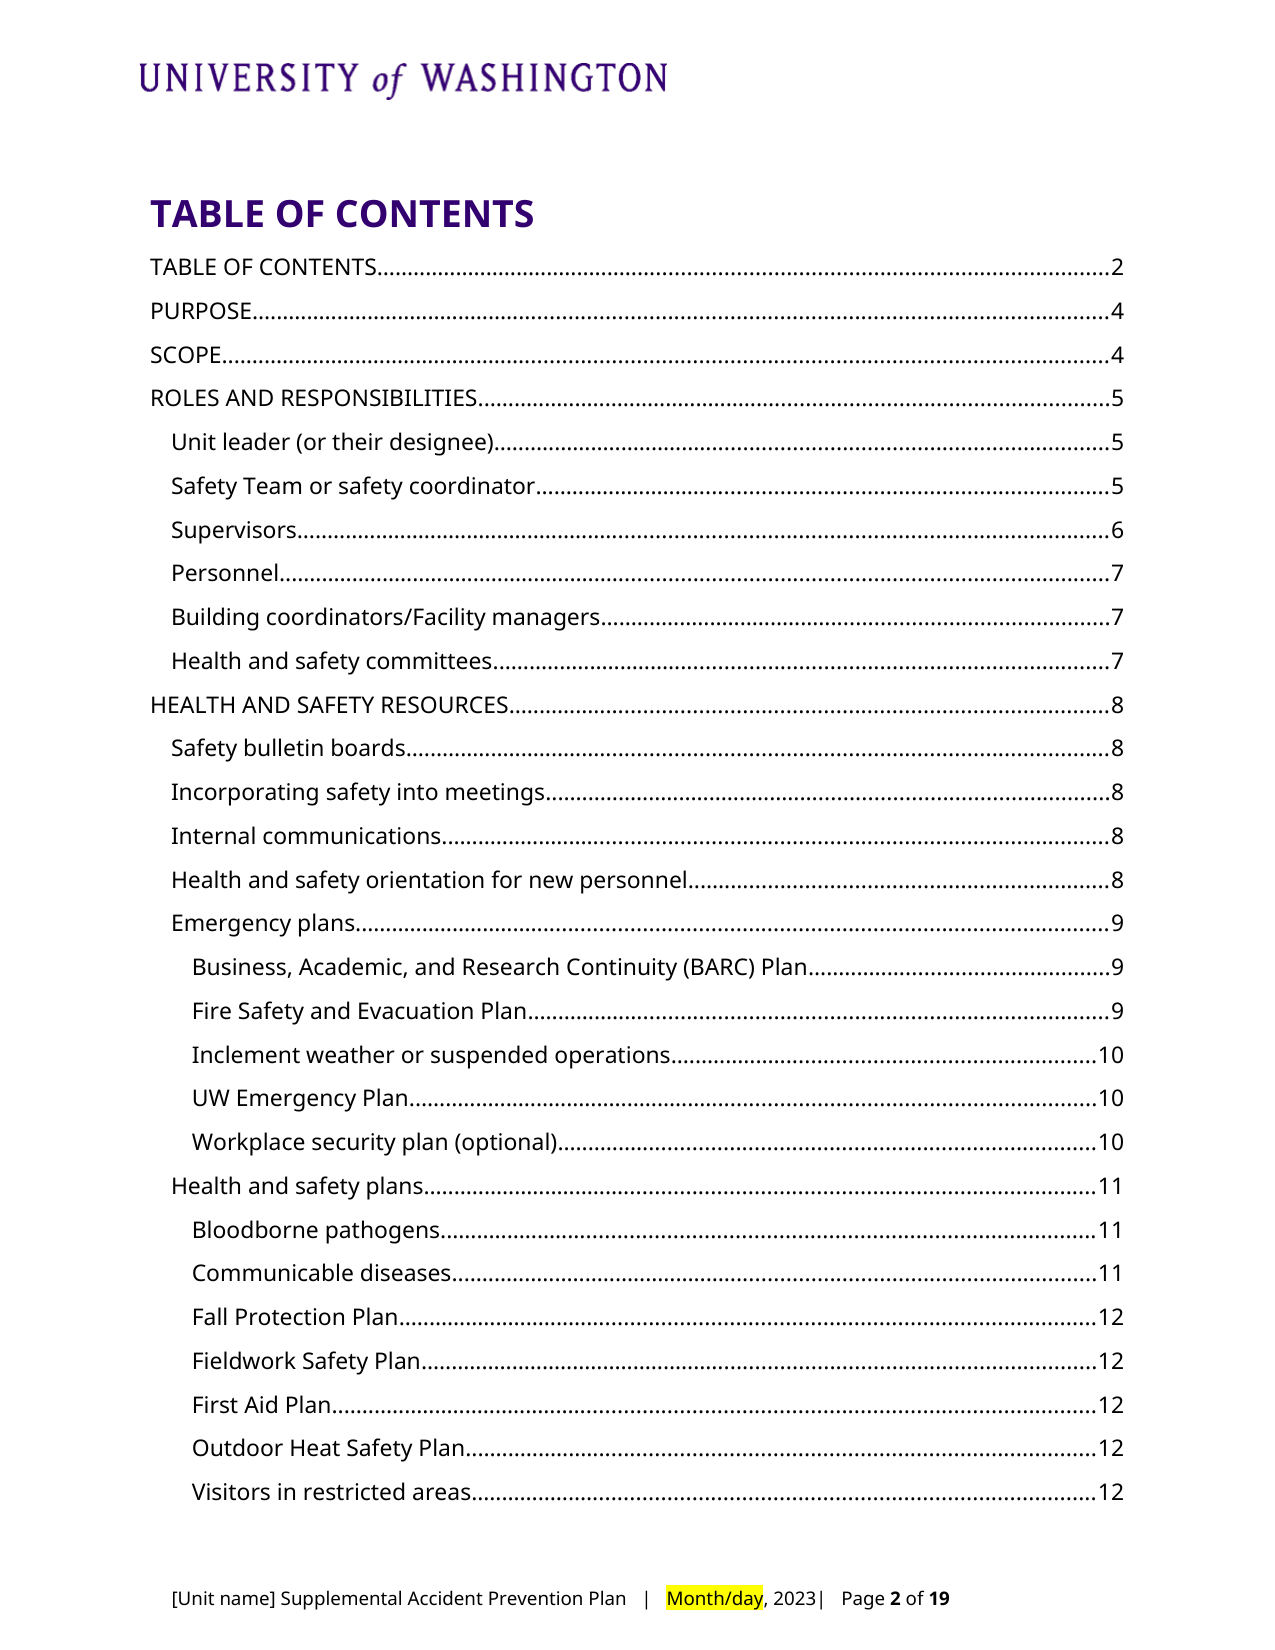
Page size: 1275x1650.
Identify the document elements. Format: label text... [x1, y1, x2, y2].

picture [139, 63, 667, 100]
subtitle TABLE OF CONTENTS [150, 187, 1125, 238]
